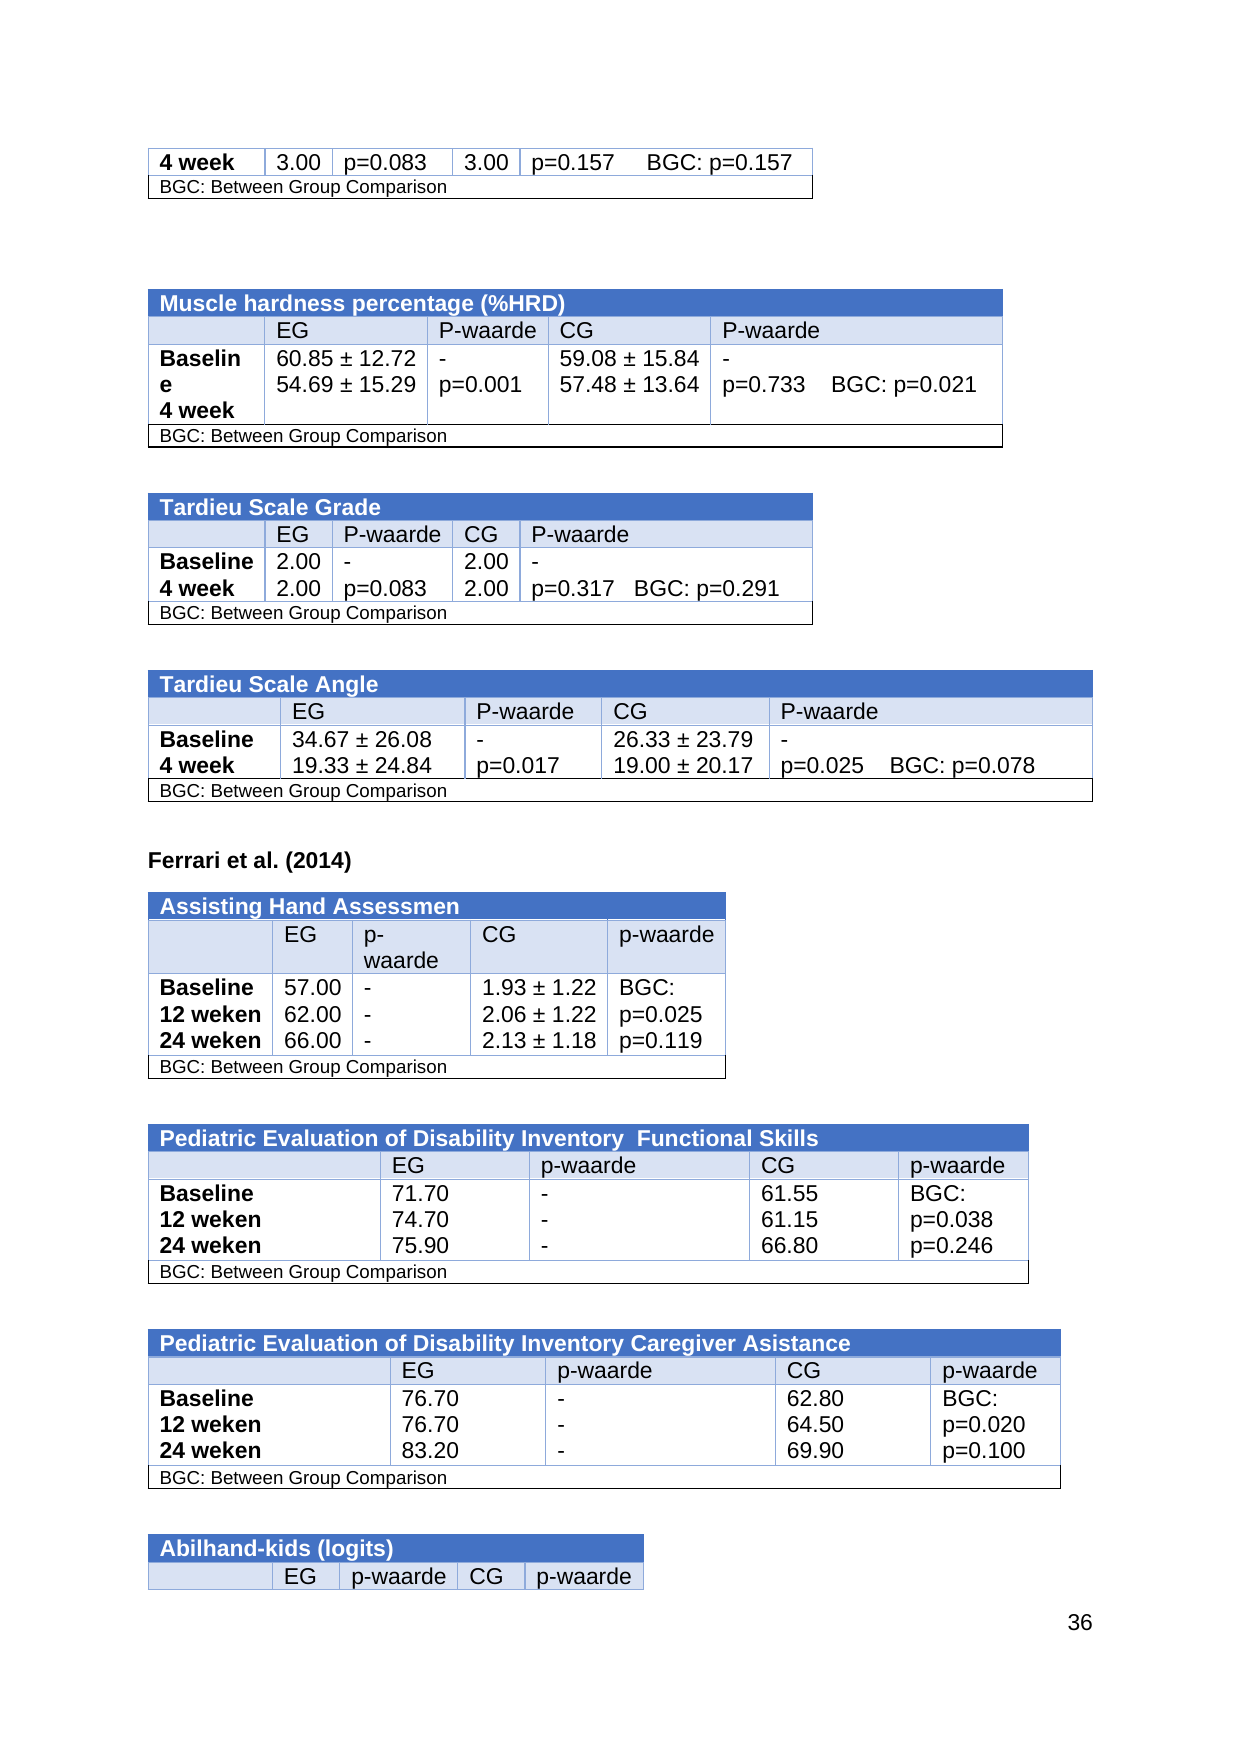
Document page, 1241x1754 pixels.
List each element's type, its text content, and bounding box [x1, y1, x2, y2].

table_cell EG [381, 1152, 529, 1178]
text Ferrari et al. (2014) [148, 847, 1093, 873]
table_cell Baseline 4 week [149, 548, 264, 601]
table_cell 2.00 2.00 [453, 548, 519, 601]
table_cell - p=0.017 [466, 726, 601, 778]
table_header Abilhand-kids (logits) [149, 1535, 524, 1562]
table_header Muscle hardness percentage (%HRD) [149, 290, 710, 316]
table_header [526, 1535, 643, 1562]
table_cell 26.33 ± 23.79 19.00 ± 20.17 [602, 726, 769, 778]
table_cell CG [602, 698, 769, 724]
table_cell 3.00 3.00 [453, 149, 519, 175]
table_cell EG [265, 317, 427, 344]
table_cell - p=0.733 BGC: p=0.021 [711, 345, 1002, 424]
table_cell EG [273, 921, 352, 973]
table_cell EG [266, 521, 332, 547]
table_header Tardieu Scale Grade [149, 494, 519, 520]
table_cell P-waarde [466, 698, 601, 724]
table_cell CG [750, 1152, 898, 1178]
table_cell P-waarde [428, 317, 548, 344]
table_cell Baseline 12 weken 24 weken [149, 1385, 390, 1465]
table_cell CG [458, 1563, 524, 1589]
table_cell p-waarde [530, 1152, 749, 1178]
table_cell EG [391, 1358, 545, 1384]
table_cell 76.70 76.70 83.20 [391, 1385, 545, 1465]
table_cell 2.00 2.00 [266, 548, 332, 601]
table_header Pediatric Evaluation of Disability Inventory Caregiver Asistance [149, 1330, 930, 1356]
table_cell BGC: Between Group Comparison [149, 779, 1092, 801]
table_cell BGC: Between Group Comparison [149, 602, 812, 624]
table_cell [149, 1563, 272, 1589]
table_cell [149, 521, 264, 547]
table_cell BGC: Between Group Comparison [149, 1056, 725, 1078]
table_cell P-waarde [521, 521, 812, 547]
table_cell Baseline 4 week [149, 726, 280, 778]
table_cell 3.00 3.00 [266, 149, 332, 175]
table_cell - - - [353, 974, 470, 1055]
table_cell p-waarde [546, 1358, 775, 1384]
table_cell BGC: Between Group Comparison [149, 176, 812, 198]
table_cell BGC: p=0.025 p=0.119 [608, 974, 725, 1055]
table_cell p-waarde [899, 1152, 1028, 1178]
table_cell Baseline 12 weken 24 weken [149, 1180, 380, 1260]
table_cell - p=0.001 [428, 345, 548, 424]
table_cell 62.80 64.50 69.90 [776, 1385, 930, 1465]
table_cell 60.85 ± 12.72 54.69 ± 15.29 [265, 345, 427, 424]
table_cell 1.93 ± 1.22 2.06 ± 1.22 2.13 ± 1.18 [471, 974, 607, 1055]
table_cell 59.08 ± 15.84 57.48 ± 13.64 [549, 345, 710, 424]
table_cell EG [281, 698, 464, 724]
table_cell BGC: Between Group Comparison [149, 425, 1002, 446]
table_cell - - - [546, 1385, 775, 1465]
table_cell p-waarde [608, 921, 725, 973]
table_cell [149, 921, 272, 973]
table_cell Baseline 4 week [149, 345, 264, 424]
table_cell p-waarde [353, 921, 470, 973]
table_header [711, 290, 1002, 316]
table_cell BGC: Between Group Comparison [149, 1261, 1028, 1283]
table_header [608, 893, 725, 919]
table_cell 34.67 ± 26.08 19.33 ± 24.84 [281, 726, 464, 778]
table_cell - p=0.083 [333, 149, 452, 175]
table_header [770, 671, 1092, 697]
table_cell [149, 317, 264, 344]
table_header Pediatric Evaluation of Disability Inventory Functional Skills [149, 1125, 898, 1151]
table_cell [521, 149, 812, 175]
table_cell P-waarde [770, 698, 1092, 724]
table_cell p-waarde [931, 1358, 1060, 1384]
table_cell EG [273, 1563, 339, 1589]
table_cell 57.00 62.00 66.00 [273, 974, 352, 1055]
table_cell BGC: p=0.020 p=0.100 [931, 1385, 1060, 1465]
table_cell - p=0.317 BGC: p=0.291 [521, 548, 812, 601]
table_cell BGC: p=0.038 p=0.246 [899, 1180, 1028, 1260]
table_cell [149, 1358, 390, 1384]
table_cell 61.55 61.15 66.80 [750, 1180, 898, 1260]
table_header [899, 1125, 1028, 1151]
table_header [521, 494, 812, 520]
table_header Assisting Hand Assessmen [149, 893, 607, 919]
table_header Tardieu Scale Angle [149, 671, 769, 697]
table_cell 71.70 74.70 75.90 [381, 1180, 529, 1260]
table_cell P-waarde [333, 521, 452, 547]
table_cell Baseline 4 week [149, 149, 264, 175]
table_cell - p=0.083 [333, 548, 452, 601]
table_cell BGC: Between Group Comparison [149, 1466, 1060, 1488]
table_cell Baseline 12 weken 24 weken [149, 974, 272, 1055]
table_cell p-waarde [340, 1563, 457, 1589]
table_cell - p=0.025 BGC: p=0.078 [770, 726, 1092, 778]
table_cell p-waarde [526, 1563, 643, 1589]
table_cell CG [776, 1358, 930, 1384]
table_cell CG [549, 317, 710, 344]
table_cell P-waarde [711, 317, 1002, 344]
table_cell - - - [530, 1180, 749, 1260]
table_cell [149, 1152, 380, 1178]
table_cell CG [453, 521, 519, 547]
table_cell CG [471, 921, 607, 973]
table_cell [149, 698, 280, 724]
table_header [931, 1330, 1060, 1356]
